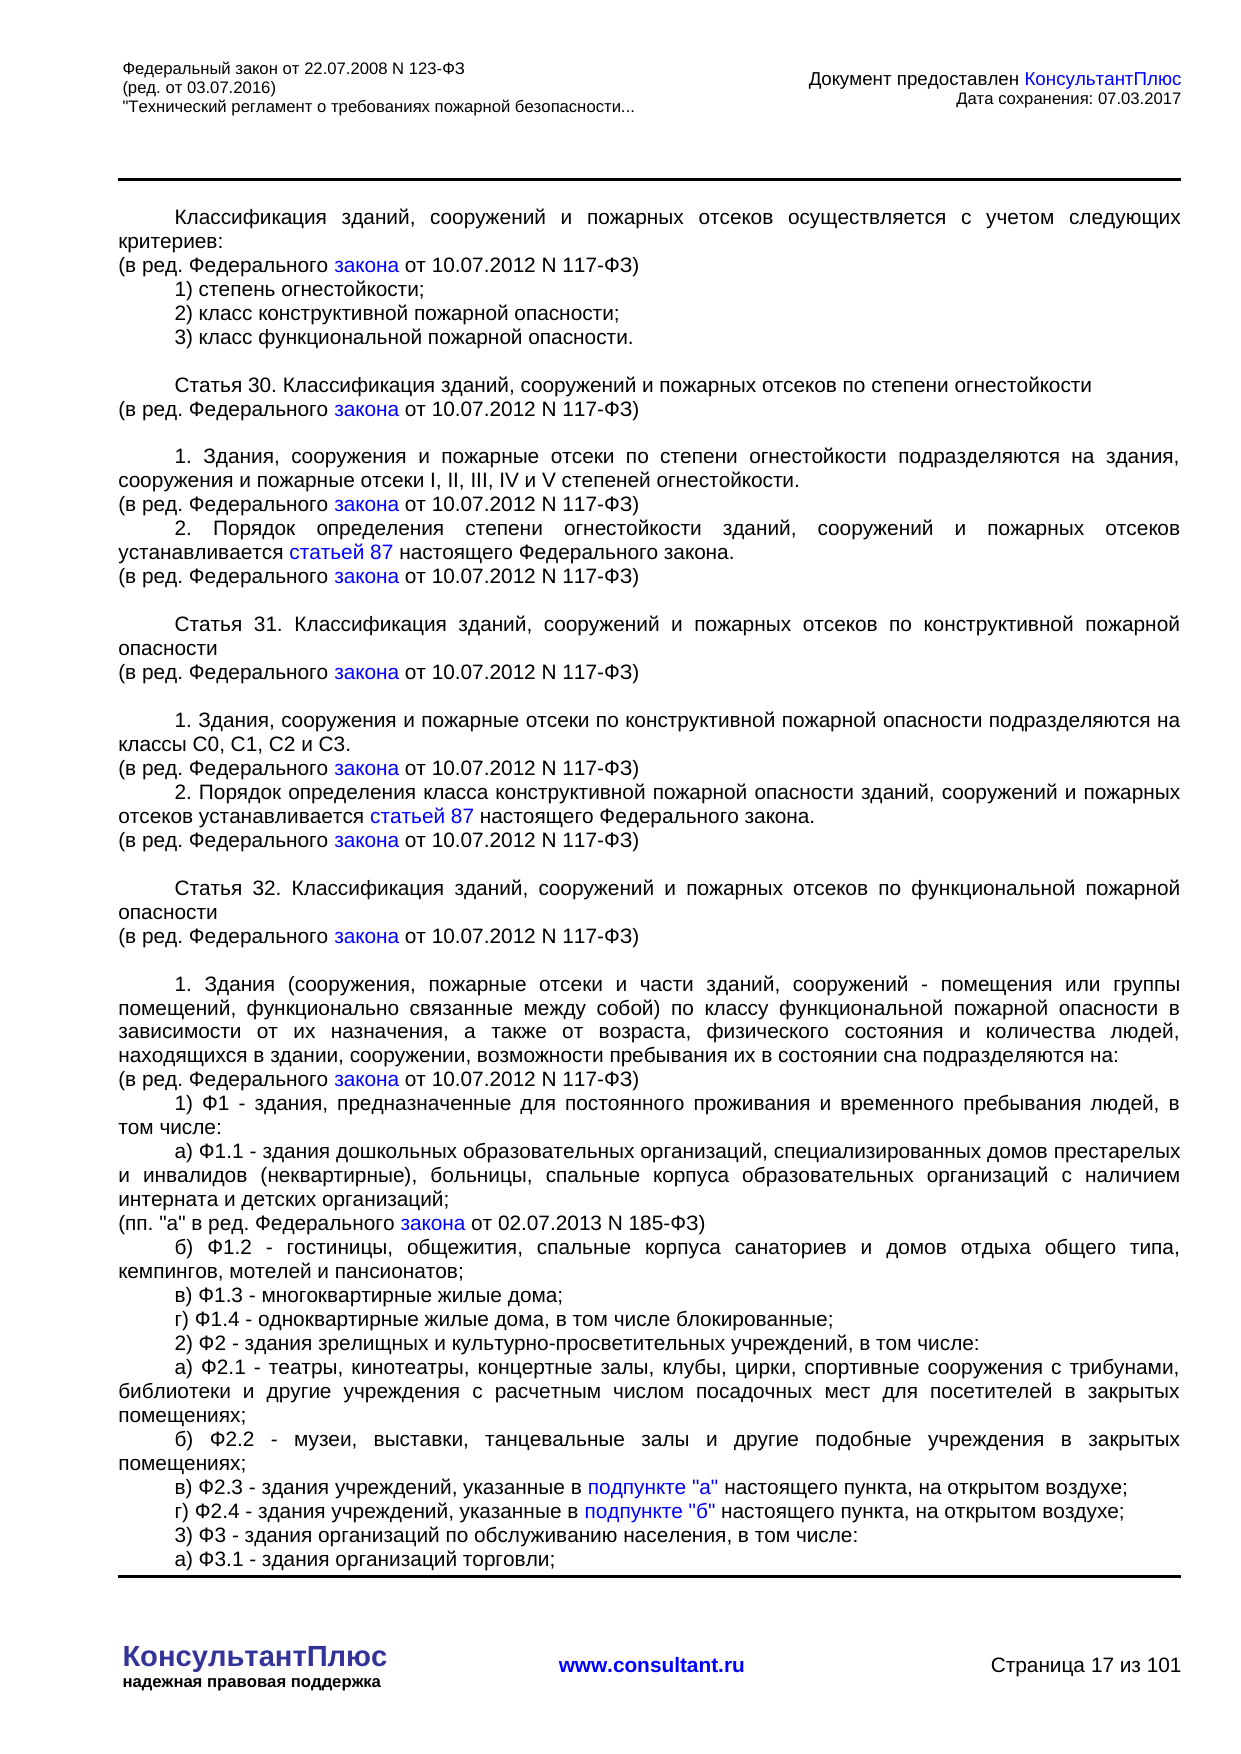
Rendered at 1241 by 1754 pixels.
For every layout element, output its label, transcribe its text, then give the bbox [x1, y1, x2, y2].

text 1) степень огнестойкости; [118, 277, 1181, 301]
text 1. Здания, сооружения и пожарные отсеки по конструктивной пожарной опасности подразделяются на классы С0, С1, С2 и С3. [118, 708, 1181, 756]
text а) Ф1.1 - здания дошкольных образовательных организаций, специализированных домов престарелых и инвалидов (неквартирные), больницы, спальные корпуса образовательных организаций с наличием интерната и детских организаций; [118, 1139, 1181, 1211]
text (в ред. Федерального закона от 10.07.2012 N 117-ФЗ) [118, 492, 1181, 516]
text (в ред. Федерального закона от 10.07.2012 N 117-ФЗ) [118, 396, 1181, 420]
text (в ред. Федерального закона от 10.07.2012 N 117-ФЗ) [118, 923, 1181, 947]
text г) Ф1.4 - одноквартирные жилые дома, в том числе блокированные; [118, 1307, 1181, 1331]
text 2. Порядок определения степени огнестойкости зданий, сооружений и пожарных отсеков устанавливается статьей 87 настоящего Федерального закона. [118, 516, 1181, 564]
text (пп. "а" в ред. Федерального закона от 02.07.2013 N 185-ФЗ) [118, 1211, 1181, 1235]
text (в ред. Федерального закона от 10.07.2012 N 117-ФЗ) [118, 1067, 1181, 1091]
text 2) Ф2 - здания зрелищных и культурно-просветительных учреждений, в том числе: [118, 1331, 1181, 1355]
text б) Ф1.2 - гостиницы, общежития, спальные корпуса санаториев и домов отдыха общего типа, кемпингов, мотелей и пансионатов; [118, 1235, 1181, 1283]
text Статья 31. Классификация зданий, сооружений и пожарных отсеков по конструктивной пожарной опасности [118, 612, 1181, 660]
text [118, 253, 1181, 277]
text 2) класс конструктивной пожарной опасности; [118, 301, 1181, 324]
text б) Ф2.2 - музеи, выставки, танцевальные залы и другие подобные учреждения в закрытых помещениях; [118, 1427, 1181, 1474]
text а) Ф3.1 - здания организаций торговли; [118, 1546, 1181, 1570]
text 1) Ф1 - здания, предназначенные для постоянного проживания и временного пребывания людей, в том числе: [118, 1091, 1181, 1139]
text Классификация зданий, сооружений и пожарных отсеков осуществляется с учетом следующих критериев: [118, 205, 1181, 253]
text 2. Порядок определения класса конструктивной пожарной опасности зданий, сооружений и пожарных отсеков устанавливается статьей 87 настоящего Федерального закона. [118, 780, 1181, 828]
text в) Ф2.3 - здания учреждений, указанные в подпункте "а" настоящего пункта, на открытом воздухе; [118, 1474, 1181, 1498]
text Статья 32. Классификация зданий, сооружений и пожарных отсеков по функциональной пожарной опасности [118, 876, 1181, 923]
text (в ред. Федерального закона от 10.07.2012 N 117-ФЗ) [118, 660, 1181, 684]
text (в ред. Федерального закона от 10.07.2012 N 117-ФЗ) [118, 564, 1181, 588]
text (в ред. Федерального закона от 10.07.2012 N 117-ФЗ) [118, 828, 1181, 852]
text Статья 30. Классификация зданий, сооружений и пожарных отсеков по степени огнестойкости [118, 372, 1181, 396]
text 1. Здания (сооружения, пожарные отсеки и части зданий, сооружений - помещения или группы помещений, функционально связанные между собой) по классу функциональной пожарной опасности в зависимости от их назначения, а также от возраста, физического состояния и количества людей, находящихся в здании, сооружении, возможности пребывания их в состоянии сна подразделяются на: [118, 971, 1181, 1067]
text 3) класс функциональной пожарной опасности. [118, 324, 1181, 348]
text г) Ф2.4 - здания учреждений, указанные в подпункте "б" настоящего пункта, на открытом воздухе; [118, 1498, 1181, 1522]
text 3) Ф3 - здания организаций по обслуживанию населения, в том числе: [118, 1522, 1181, 1546]
text а) Ф2.1 - театры, кинотеатры, концертные залы, клубы, цирки, спортивные сооружения с трибунами, библиотеки и другие учреждения с расчетным числом посадочных мест для посетителей в закрытых помещениях; [118, 1355, 1181, 1427]
text 1. Здания, сооружения и пожарные отсеки по степени огнестойкости подразделяются на здания, сооружения и пожарные отсеки I, II, III, IV и V степеней огнестойкости. [118, 444, 1181, 492]
text (в ред. Федерального закона от 10.07.2012 N 117-ФЗ) [118, 756, 1181, 780]
text в) Ф1.3 - многоквартирные жилые дома; [118, 1283, 1181, 1307]
